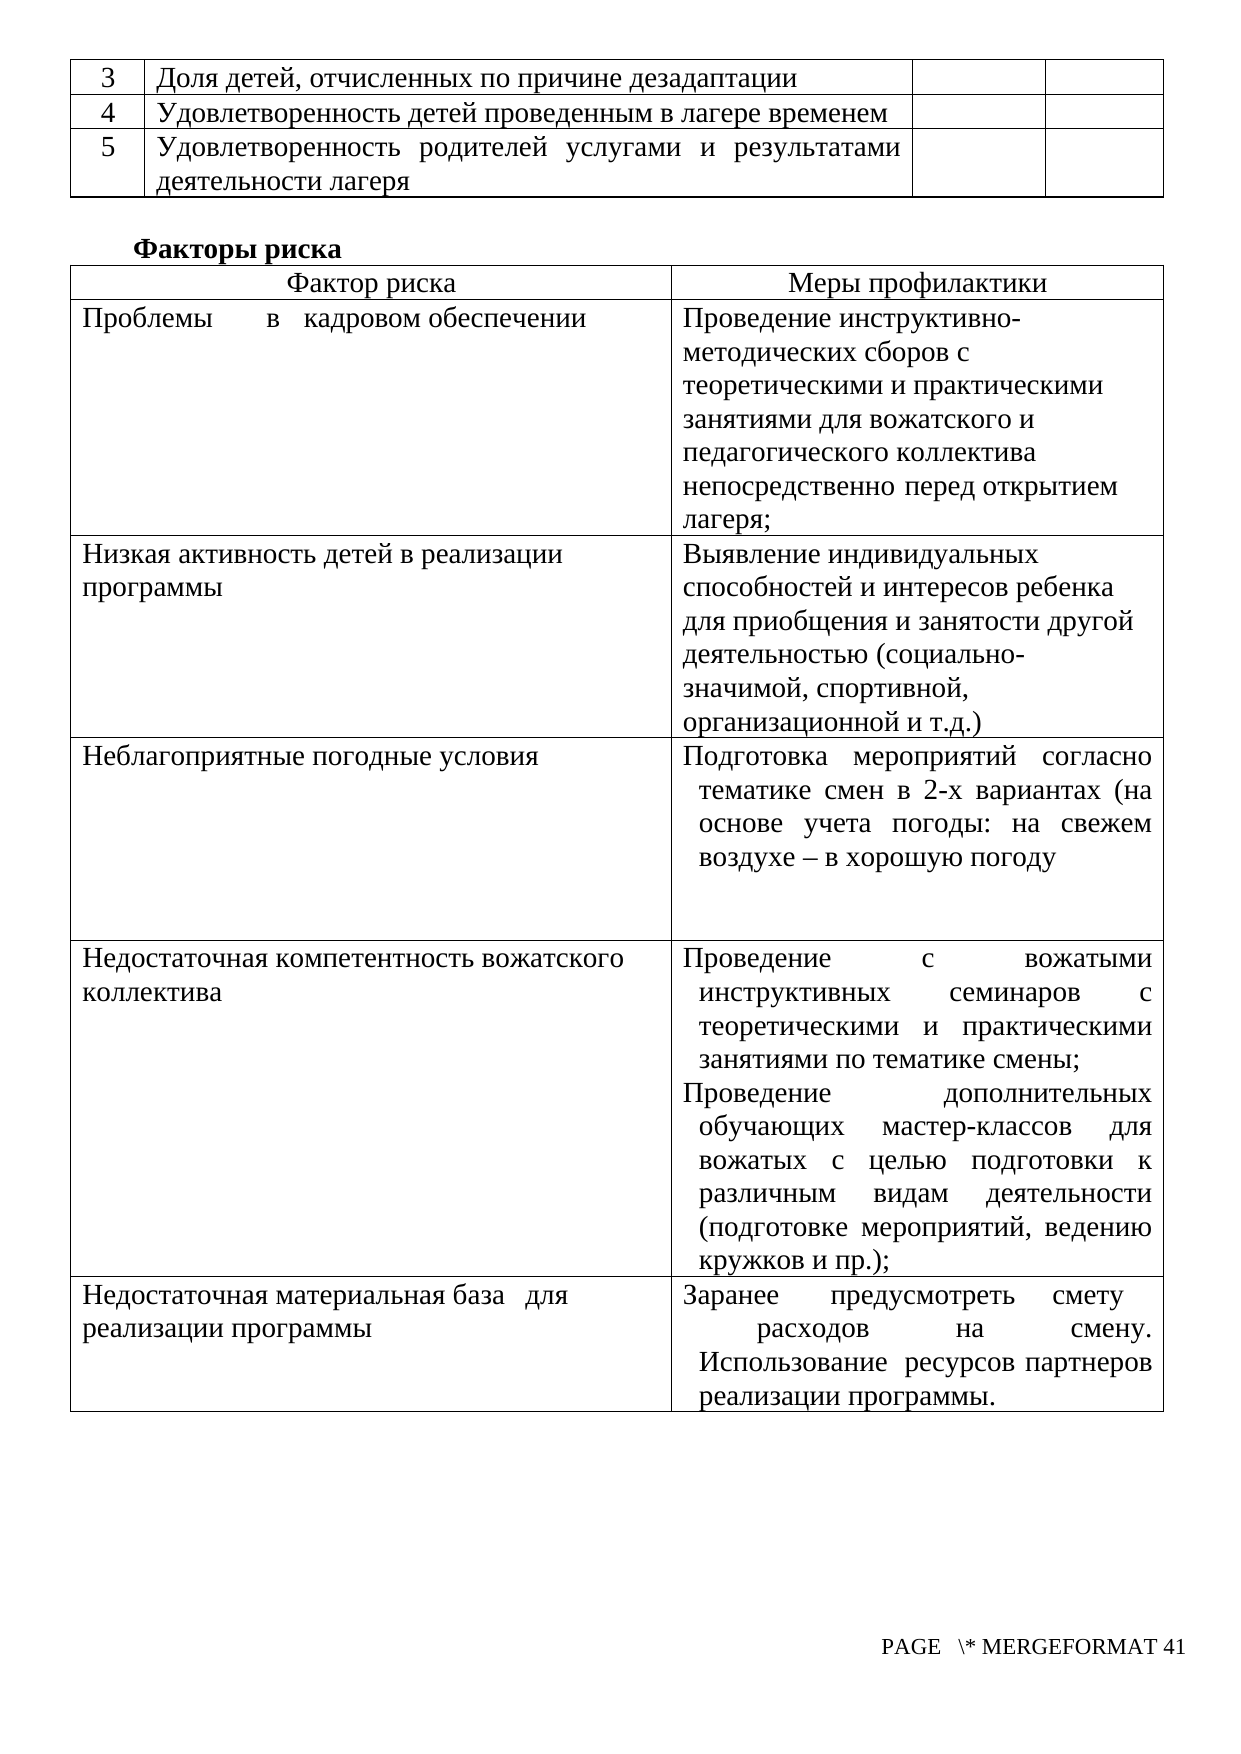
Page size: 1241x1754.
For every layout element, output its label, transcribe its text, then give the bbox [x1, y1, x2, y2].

table_cell Удовлетворенность детей проведенным в лагере временем [145, 95, 912, 128]
table_header Меры профилактики [672, 266, 1163, 299]
table_cell Выявление индивидуальных способностей и интересов ребенка для приобщения и занятости другой деятельностью (социально- значимой, спортивной, организационной и т.д.) [672, 536, 1163, 737]
table_cell 3 [71, 60, 144, 94]
table_cell [913, 95, 1045, 128]
table_cell Проведение инструктивно-методических сборов с теоретическими и практическими занятиями для вожатского и педагогического коллектива непосредственно перед открытием лагеря; [672, 300, 1163, 535]
table_cell Недостаточная компетентность вожатского коллектива [71, 941, 671, 1276]
table_cell 5 [71, 129, 144, 196]
table_cell Недостаточная материальная база для реализации программы [71, 1277, 671, 1411]
table_cell 4 [71, 95, 144, 128]
table_cell [1046, 60, 1163, 94]
table_cell Доля детей, отчисленных по причине дезадаптации [145, 60, 912, 94]
table_cell [913, 129, 1045, 196]
table_cell Проведение с вожатыми инструктивных семинаров с теоретическими и практическими занятиями по тематике смены; Проведение дополнительных обучающих мастер-классов для вожатых с целью подготовки к различным видам деятельности (подготовке мероприятий, ведению кружков и пр.); [672, 941, 1163, 1276]
table_cell Подготовка мероприятий согласно тематике смен в 2-х вариантах (на основе учета погоды: на свежем воздухе – в хорошую погоду [672, 738, 1163, 939]
table_cell [1046, 129, 1163, 196]
table_cell Заранее предусмотреть смету расходов на смену. Использование ресурсов партнеров реализации программы. [672, 1277, 1163, 1411]
text Факторы риска [133, 231, 1186, 264]
table_cell [1046, 95, 1163, 128]
table_header Фактор риска [71, 266, 671, 299]
table_cell Проблемы в кадровом обеспечении [71, 300, 671, 535]
table_cell [913, 60, 1045, 94]
table_cell Низкая активность детей в реализации программы [71, 536, 671, 737]
table_cell Удовлетворенность родителей услугами и результатами деятельности лагеря [145, 129, 912, 196]
table_cell Неблагоприятные погодные условия [71, 738, 671, 939]
